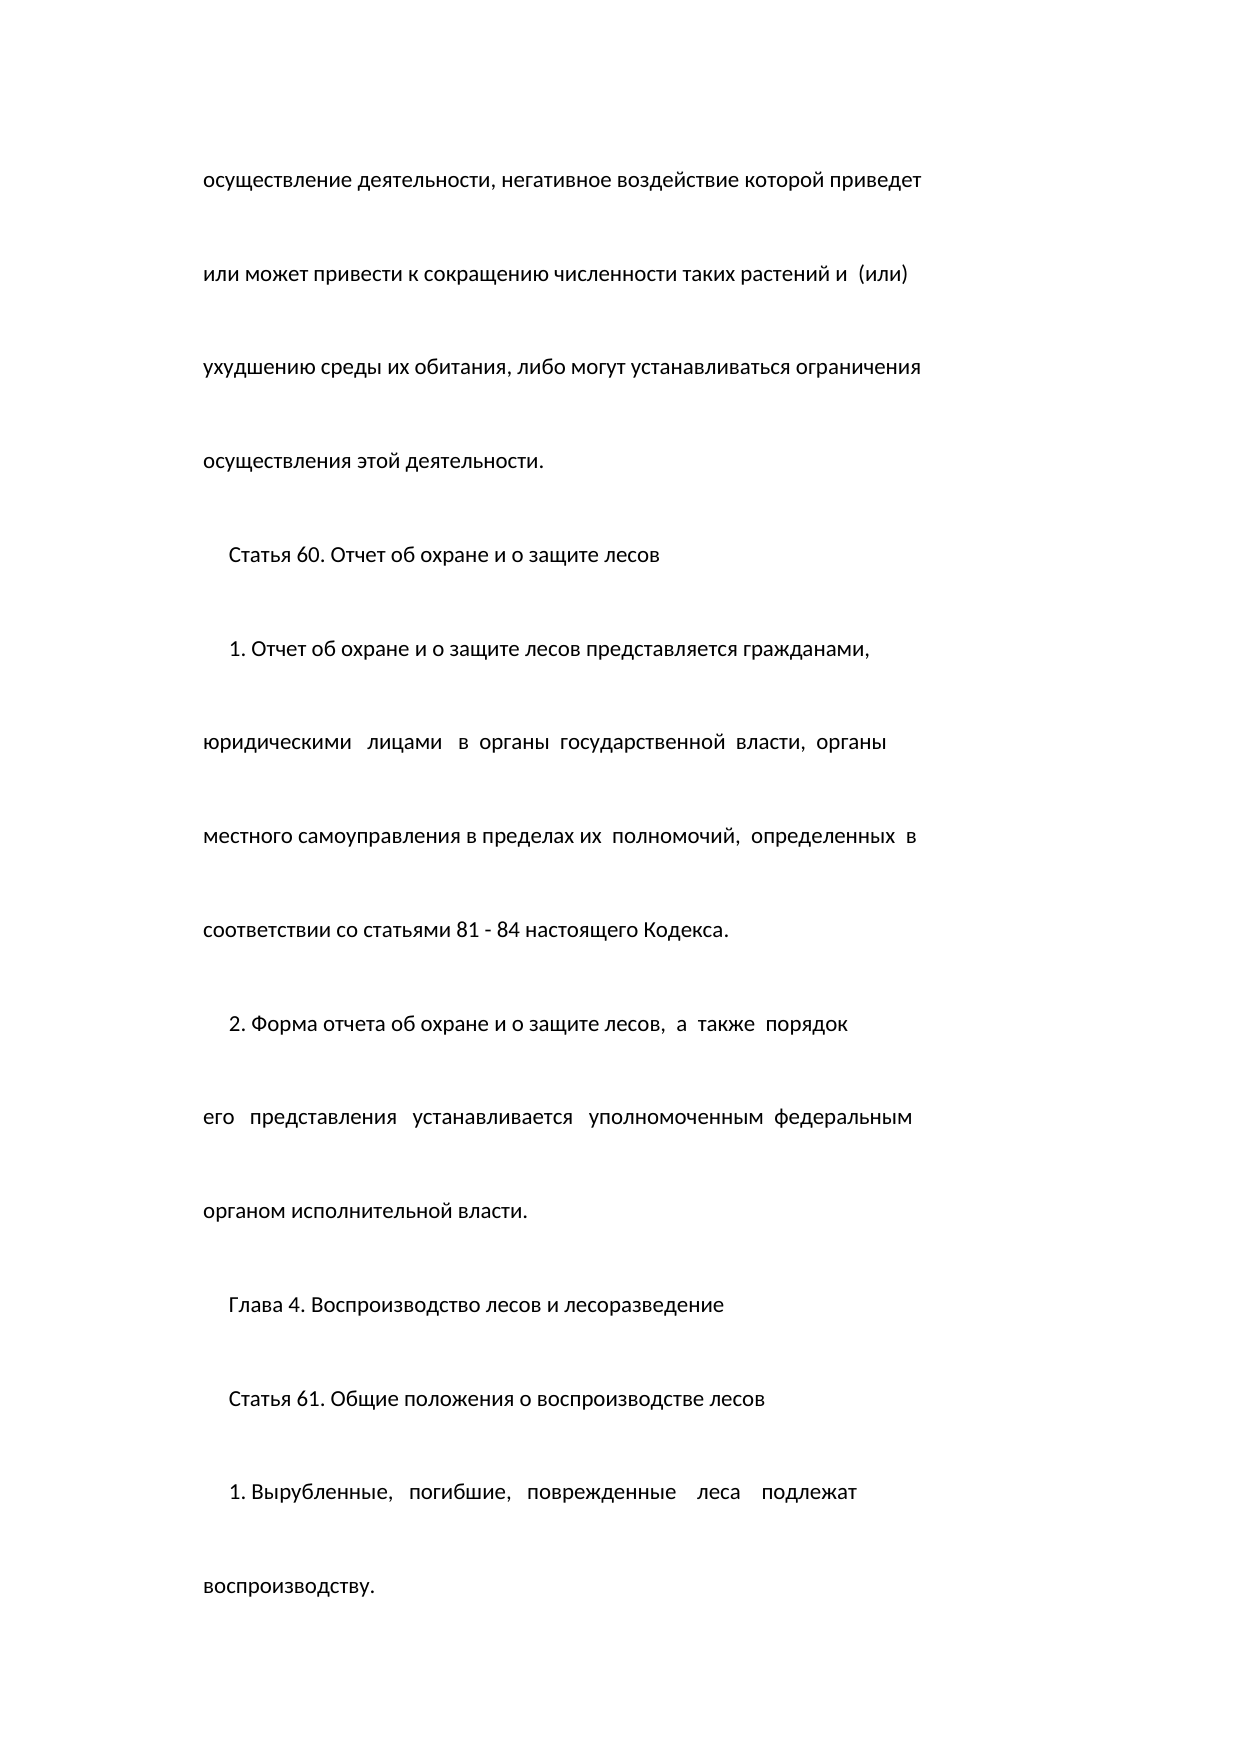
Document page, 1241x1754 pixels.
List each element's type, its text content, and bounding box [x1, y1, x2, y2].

text соответствии со статьями 81 - 84 настоящего Кодекса. [177, 915, 1152, 943]
text его представления устанавливается уполномоченным федеральным [177, 1102, 1152, 1131]
text юридическими лицами в органы государственной власти, органы [177, 727, 1152, 756]
text осуществления этой деятельности. [177, 446, 1152, 474]
text 1. Отчет об охране и о защите лесов представляется гражданами, [177, 634, 1152, 662]
text Статья 60. Отчет об охране и о защите лесов [177, 540, 1152, 568]
text Глава 4. Воспроизводство лесов и лесоразведение [177, 1290, 1152, 1318]
text 2. Форма отчета об охране и о защите лесов, а также порядок [177, 1009, 1152, 1037]
text ухудшению среды их обитания, либо могут устанавливаться ограничения [177, 352, 1152, 381]
text 1. Вырубленные, погибшие, поврежденные леса подлежат [177, 1477, 1152, 1506]
text или может привести к сокращению численности таких растений и (или) [177, 259, 1152, 287]
text органом исполнительной власти. [177, 1196, 1152, 1224]
text осуществление деятельности, негативное воздействие которой приведет [177, 165, 1152, 193]
text местного самоуправления в пределах их полномочий, определенных в [177, 821, 1152, 849]
text Статья 61. Общие положения о воспроизводстве лесов [177, 1384, 1152, 1412]
text воспроизводству. [177, 1571, 1152, 1599]
